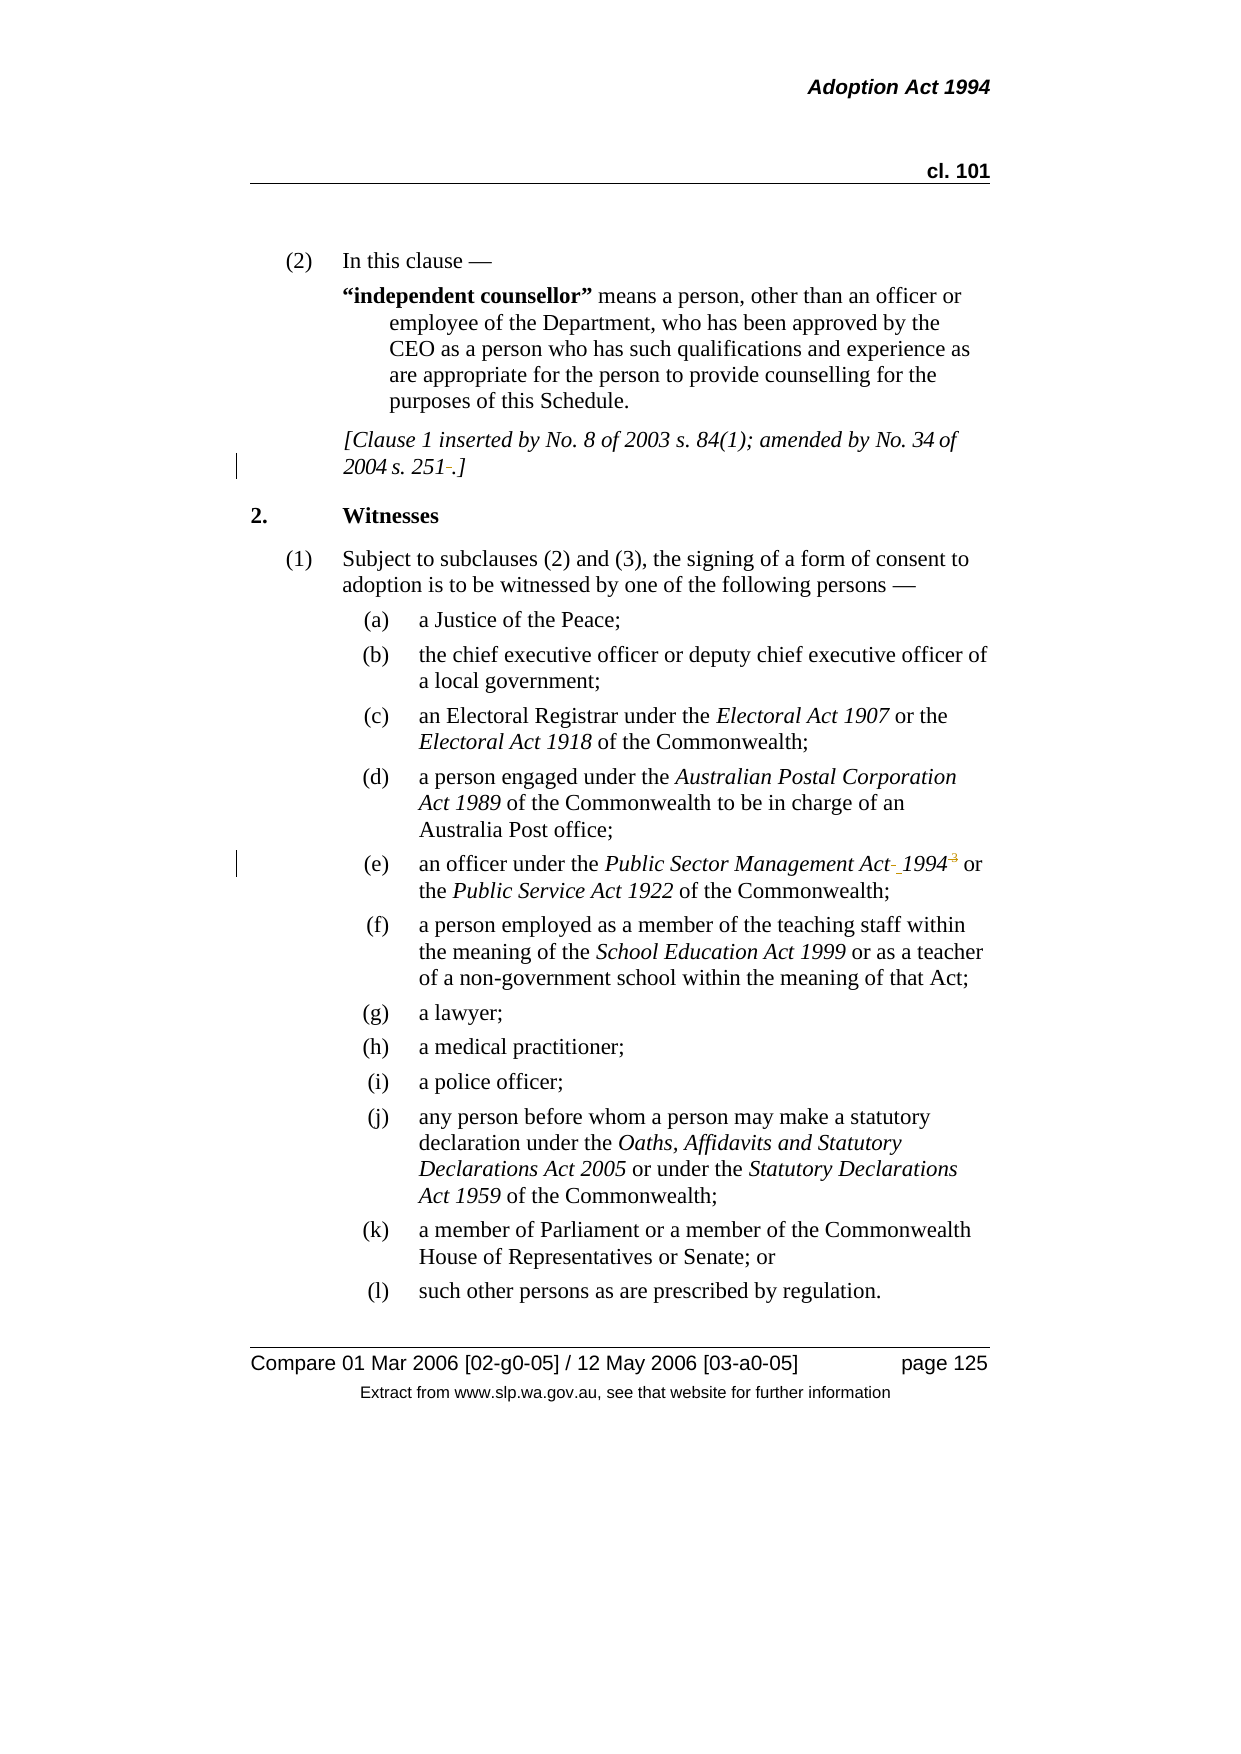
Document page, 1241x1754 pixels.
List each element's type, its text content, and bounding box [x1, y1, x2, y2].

text (1) Subject to subclauses (2) and (3), the signing of a form of consent to adoption is to be witnessed by one of the following persons — [250, 545, 990, 598]
subtitle 2. Witnesses [250, 502, 990, 528]
text (i) a police officer; [250, 1068, 990, 1094]
text (2) In this clause — [250, 247, 990, 274]
text (a) a Justice of the Peace; [250, 606, 990, 632]
text (l) such other persons as are prescribed by regulation. [250, 1278, 990, 1304]
text (e) an officer under the Public Sector Management Act1994 or the Public Service Act 1922 of the Commonwealth; [250, 850, 990, 903]
text (f) a person employed as a member of the teaching staff within the meaning of the School Education Act 1999 or as a teacher of a non-government school within the meaning of that Act; [250, 911, 990, 990]
text (c) an Electoral Registrar under the Electoral Act 1907 or the Electoral Act 1918 of the Commonwealth; [250, 702, 990, 754]
text (j) any person before whom a person may make a statutory declaration under the Oaths, Affidavits and Statutory Declarations Act 2005 or under the Statutory Declarations Act 1959 of the Commonwealth; [250, 1103, 990, 1208]
text (h) a medical practitioner; [250, 1033, 990, 1060]
text (d) a person engaged under the Australian Postal Corporation Act 1989 of the Commonwealth to be in charge of an Australia Post office; [250, 763, 990, 842]
text (k) a member of Parliament or a member of the Commonwealth House of Representatives or Senate; or [250, 1217, 990, 1269]
text “independent counsellor” means a person, other than an officer or employee of the Department, who has been approved by the CEO as a person who has such qualifications and experience as are appropriate for the person to provide counselling for the purposes of this Schedule. [250, 282, 990, 414]
text (g) a lawyer; [250, 999, 990, 1025]
text [Clause 1 inserted by No. 8 of 2003 s. 84(1); amended by No. 34 of 2004 s. 251.] [250, 426, 990, 479]
text (b) the chief executive officer or deputy chief executive officer of a local government; [250, 641, 990, 693]
